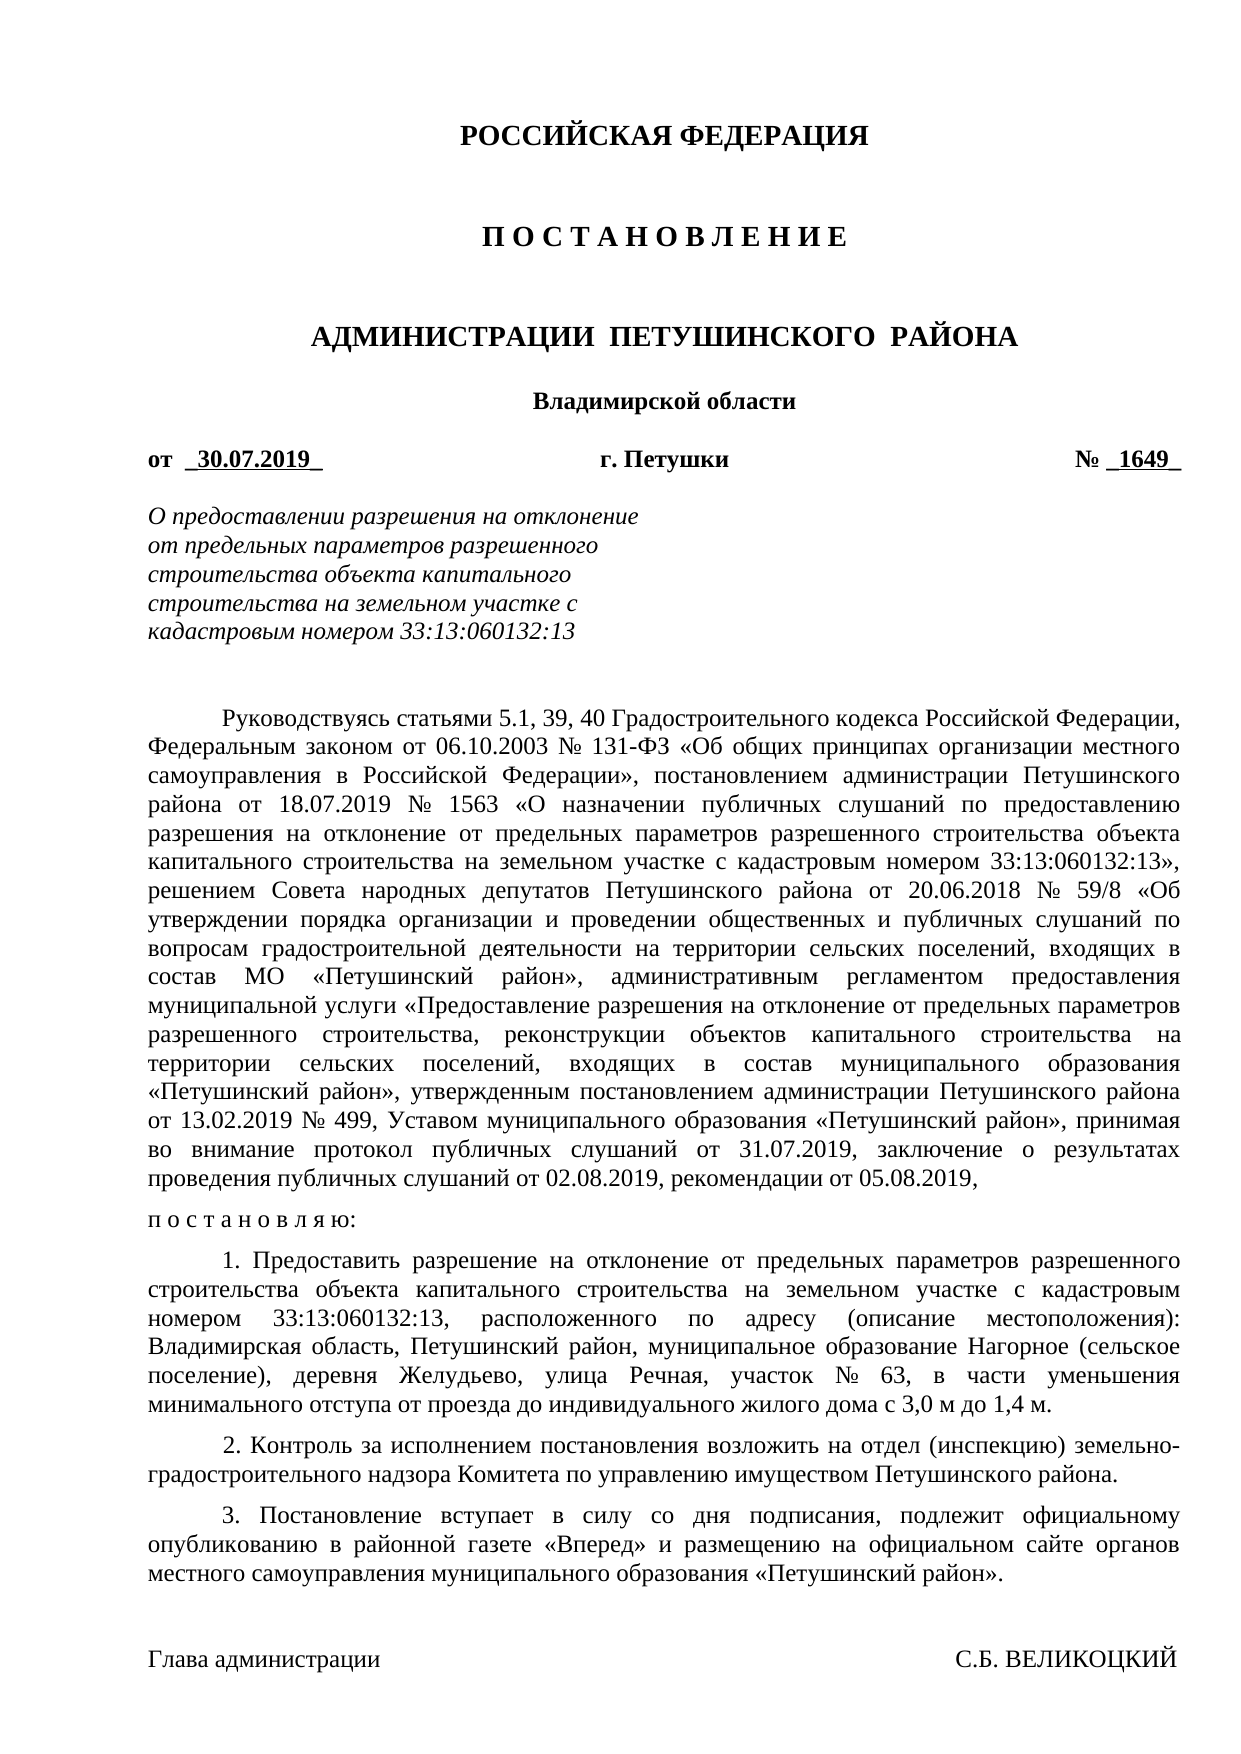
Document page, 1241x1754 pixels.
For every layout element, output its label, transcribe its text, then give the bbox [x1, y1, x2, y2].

text 2. Контроль за исполнением постановления возложить на отдел (инспекцию) земельно-градостроительного надзора Комитета по управлению имуществом Петушинского района. [148, 1430, 1181, 1488]
text РОССИЙСКАЯ ФЕДЕРАЦИЯ [148, 118, 1181, 152]
table_header от _30.07.2019_ [136, 444, 488, 473]
text п о с т а н о в л я ю: [148, 1204, 1181, 1233]
table_header г. Петушки [489, 444, 840, 473]
text Глава администрации С.Б. ВЕЛИКОЦКИЙ [148, 1644, 1181, 1673]
text строительства объекта капитального [148, 559, 1181, 588]
text Владимирской области [148, 386, 1181, 415]
text П О С Т А Н О В Л Е Н И Е [148, 219, 1181, 252]
text О предоставлении разрешения на отклонение [148, 501, 1181, 530]
text строительства на земельном участке с [148, 588, 1181, 616]
table_header № _1649_ [840, 444, 1192, 473]
text 3. Постановление вступает в силу со дня подписания, подлежит официальному опубликованию в районной газете «Вперед» и размещению на официальном сайте органов местного самоуправления муниципального образования «Петушинский район». [148, 1500, 1181, 1586]
text кадастровым номером 33:13:060132:13 [148, 616, 1181, 645]
text Руководствуясь статьями 5.1, 39, 40 Градостроительного кодекса Российской Федерации, Федеральным законом от 06.10.2003 № 131-ФЗ «Об общих принципах организации местного самоуправления в Российской Федерации», постановлением администрации Петушинского района от 18.07.2019 № 1563 «О назначении публичных слушаний по предоставлению разрешения на отклонение от предельных параметров разрешенного строительства объекта капитального строительства на земельном участке с кадастровым номером 33:13:060132:13», решением Совета народных депутатов Петушинского района от 20.06.2018 № 59/8 «Об утверждении порядка организации и проведении общественных и публичных слушаний по вопросам градостроительной деятельности на территории сельских поселений, входящих в состав МО «Петушинский район», административным регламентом предоставления муниципальной услуги «Предоставление разрешения на отклонение от предельных параметров разрешенного строительства, реконструкции объектов капитального строительства на территории сельских поселений, входящих в состав муниципального образования «Петушинский район», утвержденным постановлением администрации Петушинского района от 13.02.2019 № 499, Уставом муниципального образования «Петушинский район», принимая во внимание протокол публичных слушаний от 31.07.2019, заключение о результатах проведения публичных слушаний от 02.08.2019, рекомендации от 05.08.2019, [148, 703, 1181, 1191]
text 1. Предоставить разрешение на отклонение от предельных параметров разрешенного строительства объекта капитального строительства на земельном участке с кадастровым номером 33:13:060132:13, расположенного по адресу (описание местоположения): Владимирская область, Петушинский район, муниципальное образование Нагорное (сельское поселение), деревня Желудьево, улица Речная, участок № 63, в части уменьшения минимального отступа от проезда до индивидуального жилого дома с 3,0 м до 1,4 м. [148, 1245, 1181, 1418]
text от предельных параметров разрешенного [148, 530, 1181, 559]
text АДМИНИСТРАЦИИ ПЕТУШИНСКОГО РАЙОНА [148, 319, 1181, 353]
